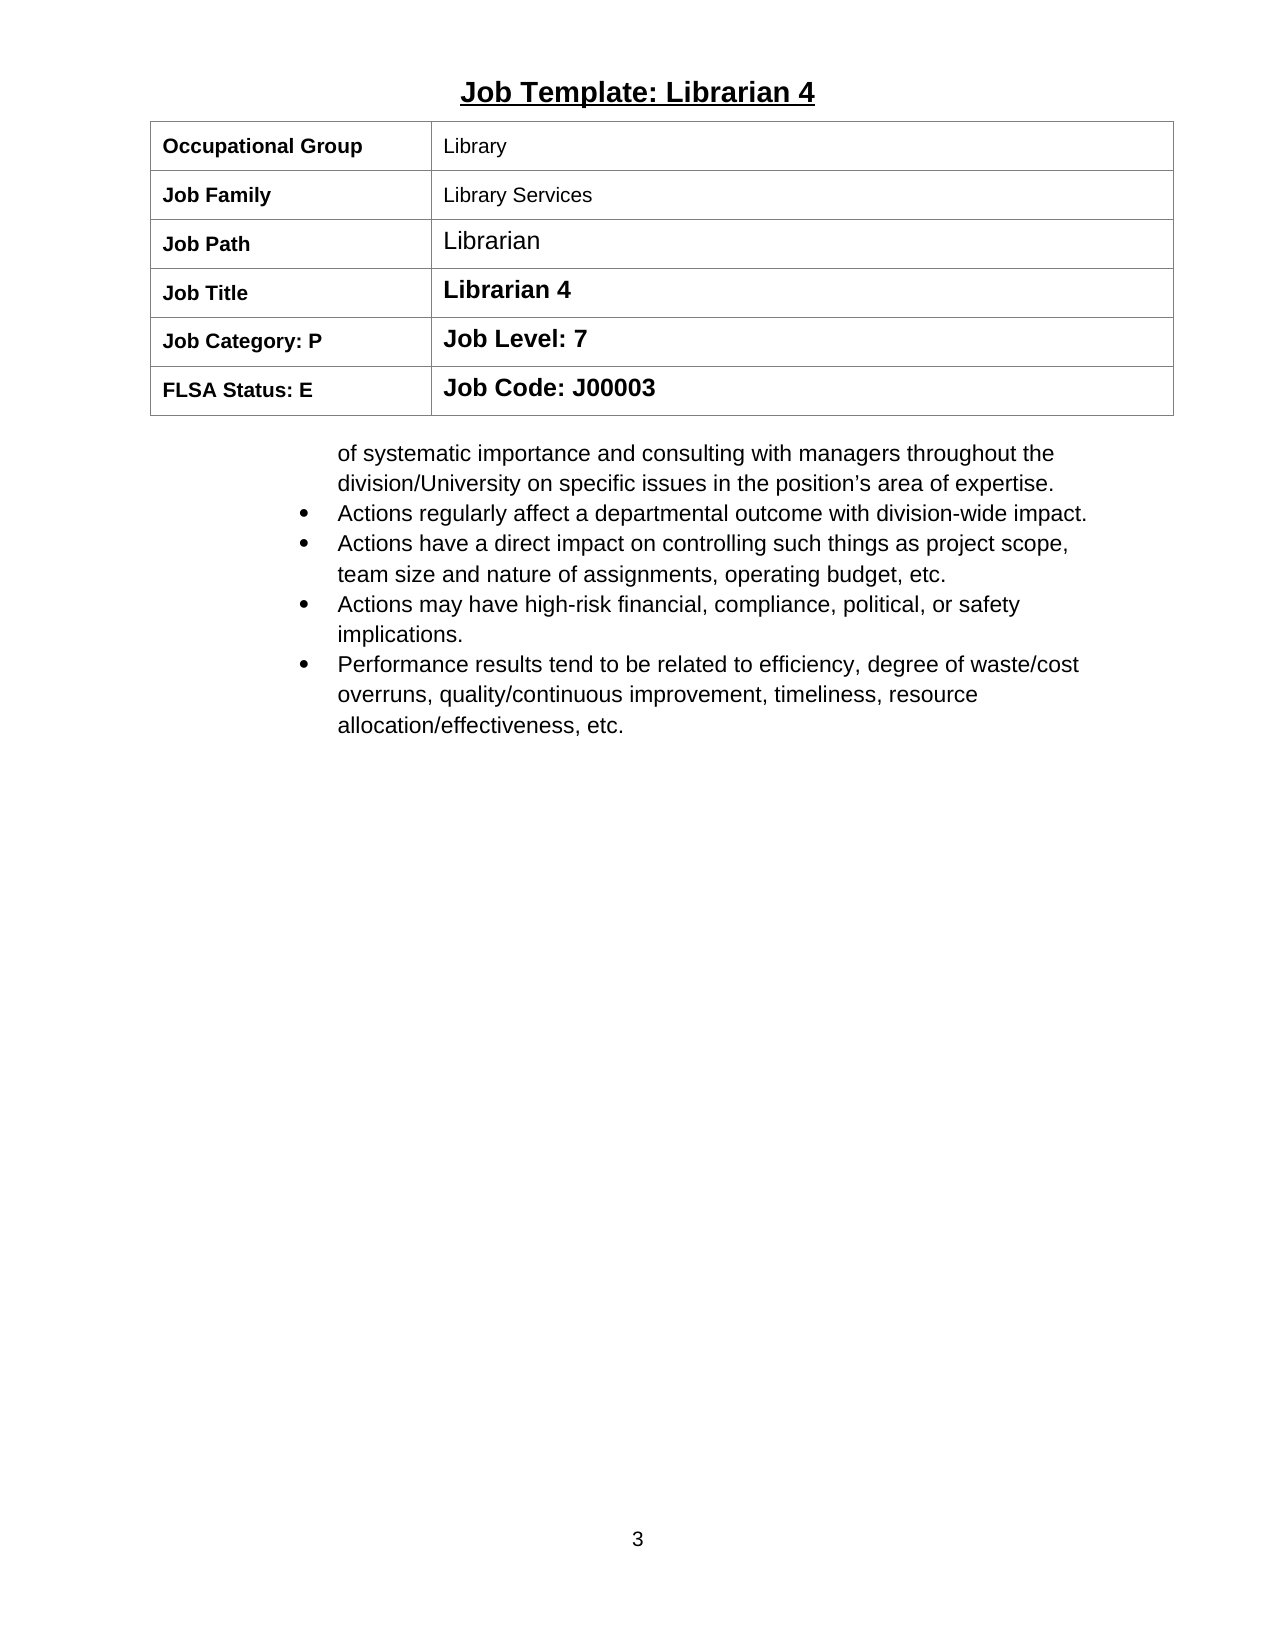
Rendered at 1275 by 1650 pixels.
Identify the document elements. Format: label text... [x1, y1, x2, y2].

list Actions have a direct impact on controlling such things as project scope, team size and nature of assignments, operating budget, etc. [300, 530, 1125, 587]
list Actions may have high-risk financial, compliance, political, or safety implications. [300, 591, 1125, 647]
list Performance results tend to be related to efficiency, degree of waste/cost overruns, quality/continuous improvement, timeliness, resource allocation/effectiveness, etc. [300, 651, 1125, 738]
list Actions regularly affect a departmental outcome with division-wide impact. [300, 500, 1125, 527]
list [300, 440, 1125, 496]
